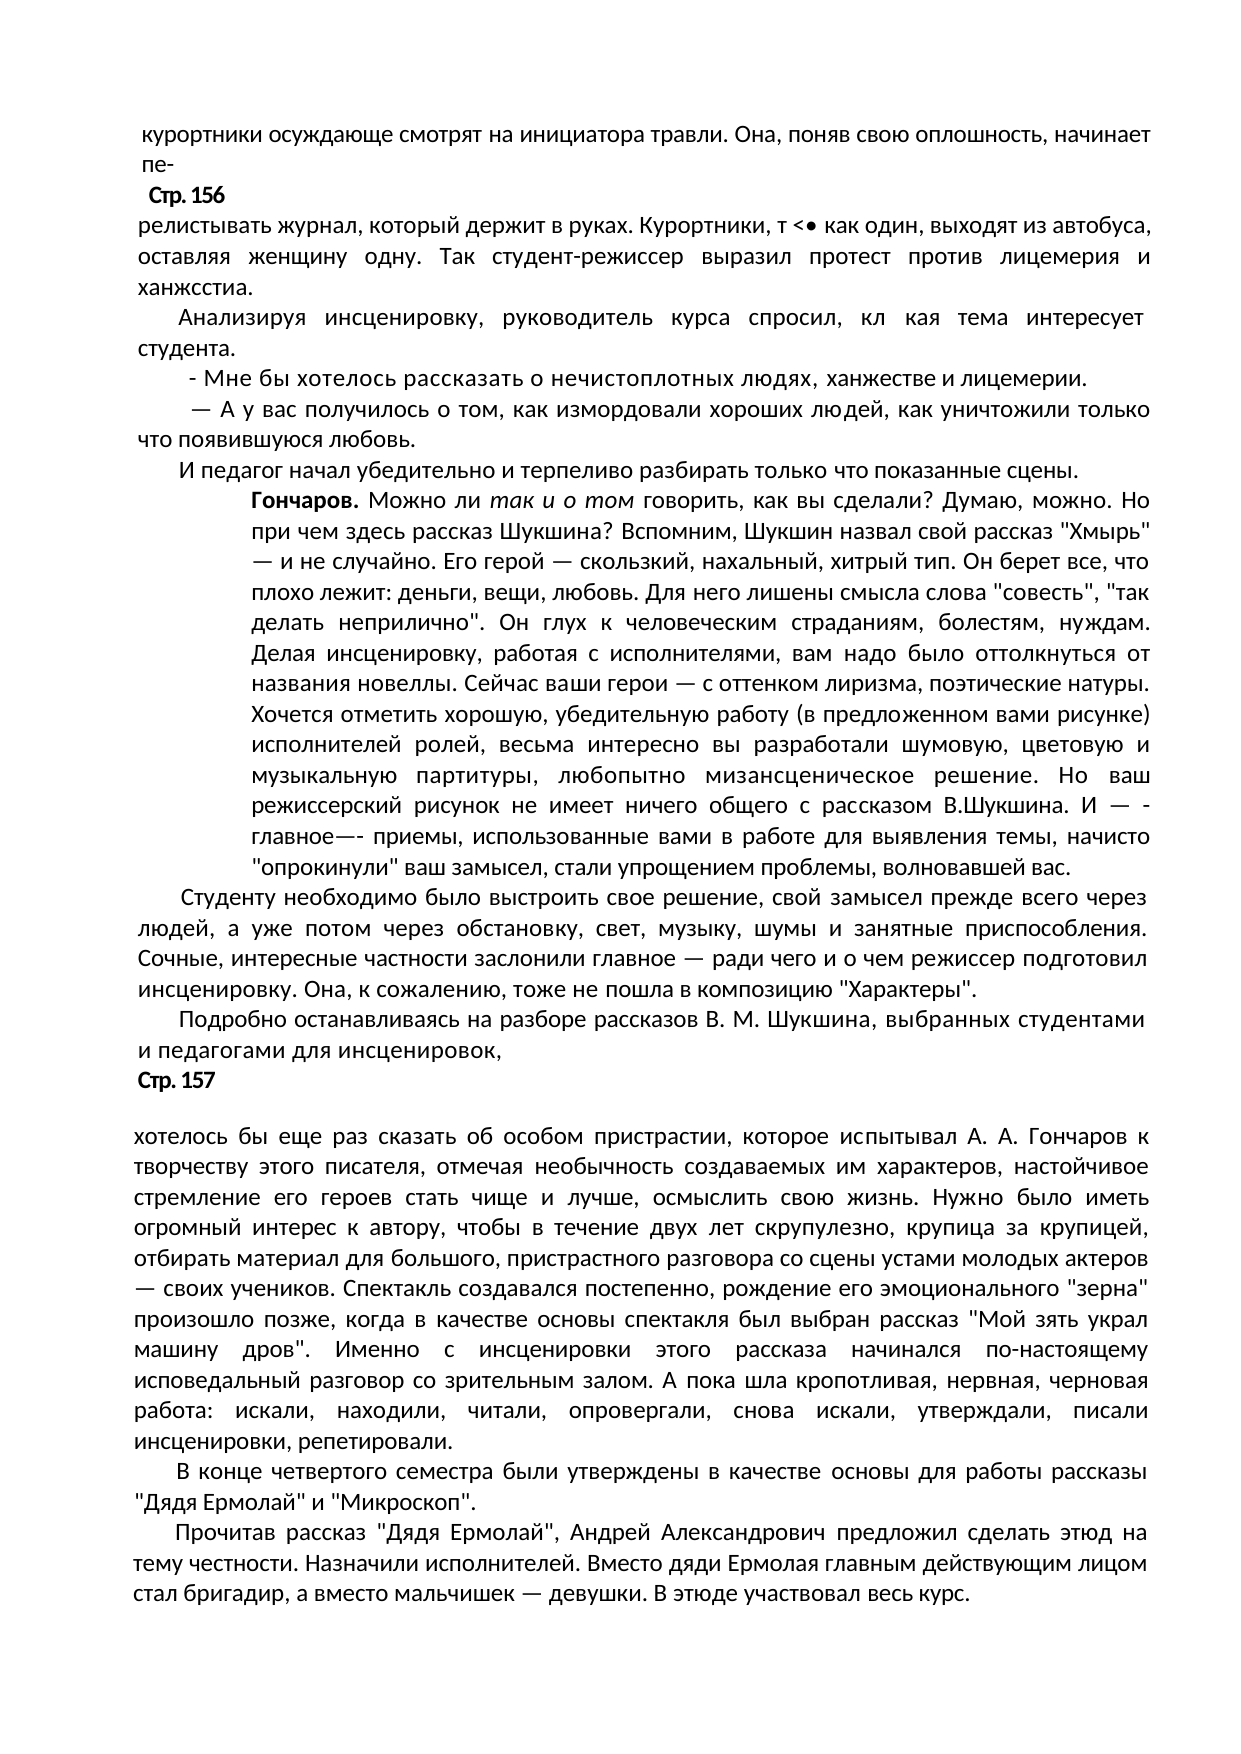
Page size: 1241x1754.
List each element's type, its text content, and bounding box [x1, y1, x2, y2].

text — А у вас получилось о том, как измордовали хороших людей, как уничтожили только что появившуюся любовь. [138, 393, 1151, 454]
text В конце четвертого семестра были утверждены в качестве основы для работы рассказы "Дядя Ермолай" и "Микроскоп". [134, 1456, 1148, 1517]
text Гончаров. Можно ли так и о том говорить, как вы сделали? Думаю, можно. Но при чем здесь рассказ Шукшина? Вспомним, Шукшин назвал свой рассказ "Хмырь" — и не случайно. Его герой — скользкий, нахальный, хитрый тип. Он берет все, что плохо лежит: деньги, вещи, любовь. Для него лишены смысла слова "совесть", "так делать неприлично". Он глух к человеческим страданиям, болестям, нуждам. Делая инсценировку, работая с исполнителями, вам надо было оттолкнуться от названия новеллы. Сейчас ваши герои — с оттенком лиризма, поэтические натуры. Хочется отметить хорошую, убедительную работу (в предложенном вами рисунке) исполнителей ролей, весьма интересно вы разработали шумовую, цветовую и музыкальную партитуры, любопытно мизансценическое решение. Но ваш режиссерский рисунок не имеет ничего общего с рассказом В.Шукшина. И — - главное—- приемы, использованные вами в работе для выявления темы, начисто "опрокинули" ваш замысел, стали упрощением проблемы, волновавшей вас. [251, 484, 1151, 881]
text Стр. 156 [133, 179, 1152, 210]
text Прочитав рассказ "Дядя Ермолай", Андрей Александрович предложил сделать этюд на тему честности. Назначили исполнителей. Вместо дяди Ермолая главным действующим лицом стал бригадир, а вместо мальчишек — девушки. В этюде участвовал весь курс. [133, 1517, 1148, 1608]
text И педагог начал убедительно и терпеливо разбирать только что показанные сцены. [138, 454, 1151, 484]
text Подробно останавливаясь на разборе рассказов В. М. Шукшина, выбранных студентами и педагогами для инсценировок, [138, 1003, 1146, 1064]
text хотелось бы еще раз сказать об особом пристрастии, которое испытывал А. А. Гончаров к творчеству этого писателя, отмечая необычность создаваемых им характеров, настойчивое стремление его героев стать чище и лучше, осмыслить свою жизнь. Нужно было иметь огромный интерес к автору, чтобы в течение двух лет скрупулезно, крупица за крупицей, отбирать материал для большого, пристрастного разговора со сцены устами молодых актеров — своих учеников. Спектакль создавался постепенно, рождение его эмоционального "зерна" произошло позже, когда в качестве основы спектакля был выбран рассказ "Мой зять украл машину дров". Именно с инсценировки этого рассказа начинался по-настоящему исповедальный разговор со зрительным залом. А пока шла кропотливая, нервная, черновая работа: искали, находили, читали, опровергали, снова искали, утверждали, писали инсценировки, репетировали. [133, 1120, 1149, 1456]
text релистывать журнал, который держит в руках. Курортники, т <• как один, выходят из автобуса, оставляя женщину одну. Так студент-режиссер выразил протест против лицемерия и ханжсстиа. [138, 210, 1152, 301]
text Стр. 157 [138, 1064, 1149, 1095]
text - Мне бы хотелось рассказать о нечистоплотных людях, ханжестве и лицемерии. [138, 362, 1152, 393]
text Анализируя инсценировку, руководитель курса спросил, кл кая тема интересует студента. [138, 301, 1144, 362]
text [141, 118, 1152, 179]
text Студенту необходимо было выстроить свое решение, свой замысел прежде всего через людей, а уже потом через обстановку, свет, музыку, шумы и занятные приспособления. Сочные, интересные частности заслонили главное — ради чего и о чем режиссер подготовил инсценировку. Она, к сожалению, тоже не пошла в композицию "Характеры". [138, 881, 1148, 1003]
